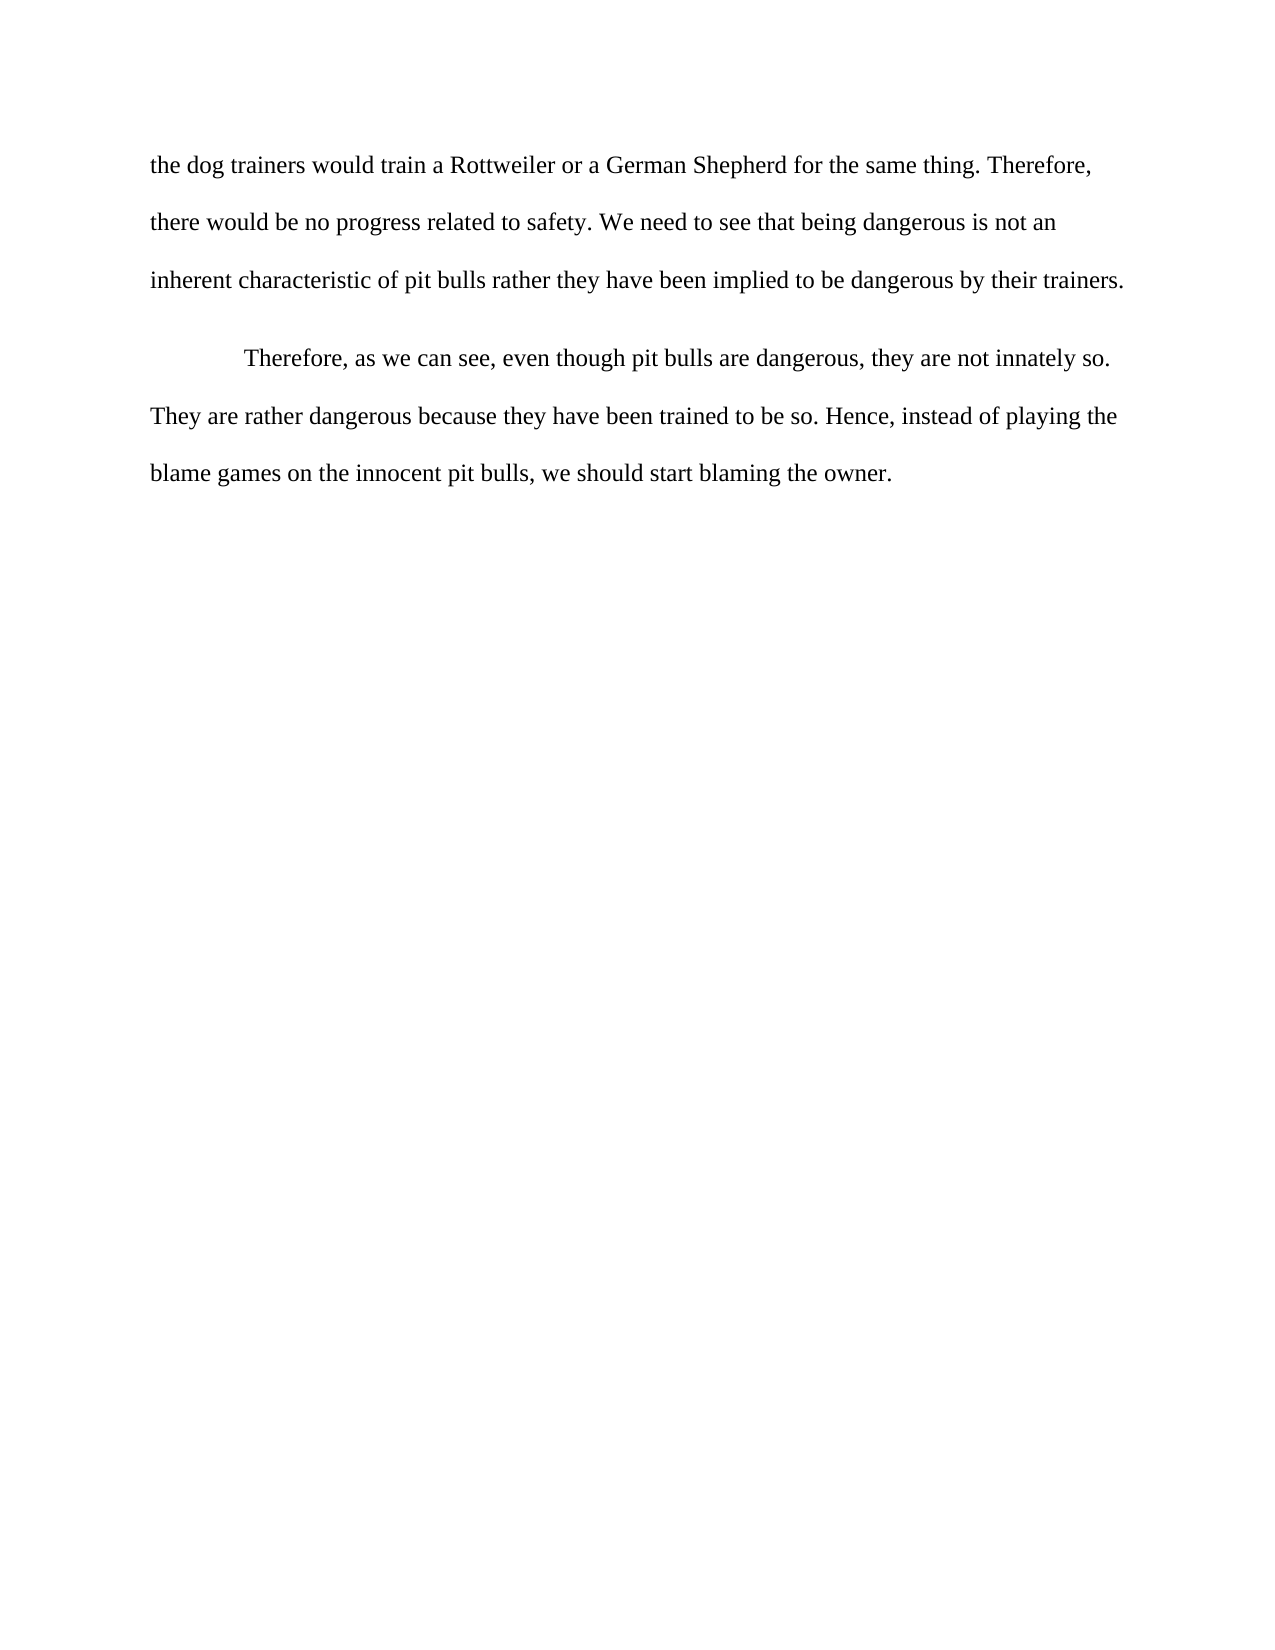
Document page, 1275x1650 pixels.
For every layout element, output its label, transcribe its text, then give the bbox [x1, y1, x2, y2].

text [150, 150, 1125, 294]
text Therefore, as we can see, even though pit bulls are dangerous, they are not innately so. They are rather dangerous because they have been trained to be so. Hence, instead of playing the blame games on the innocent pit bulls, we should start blaming the owner. [150, 343, 1125, 487]
